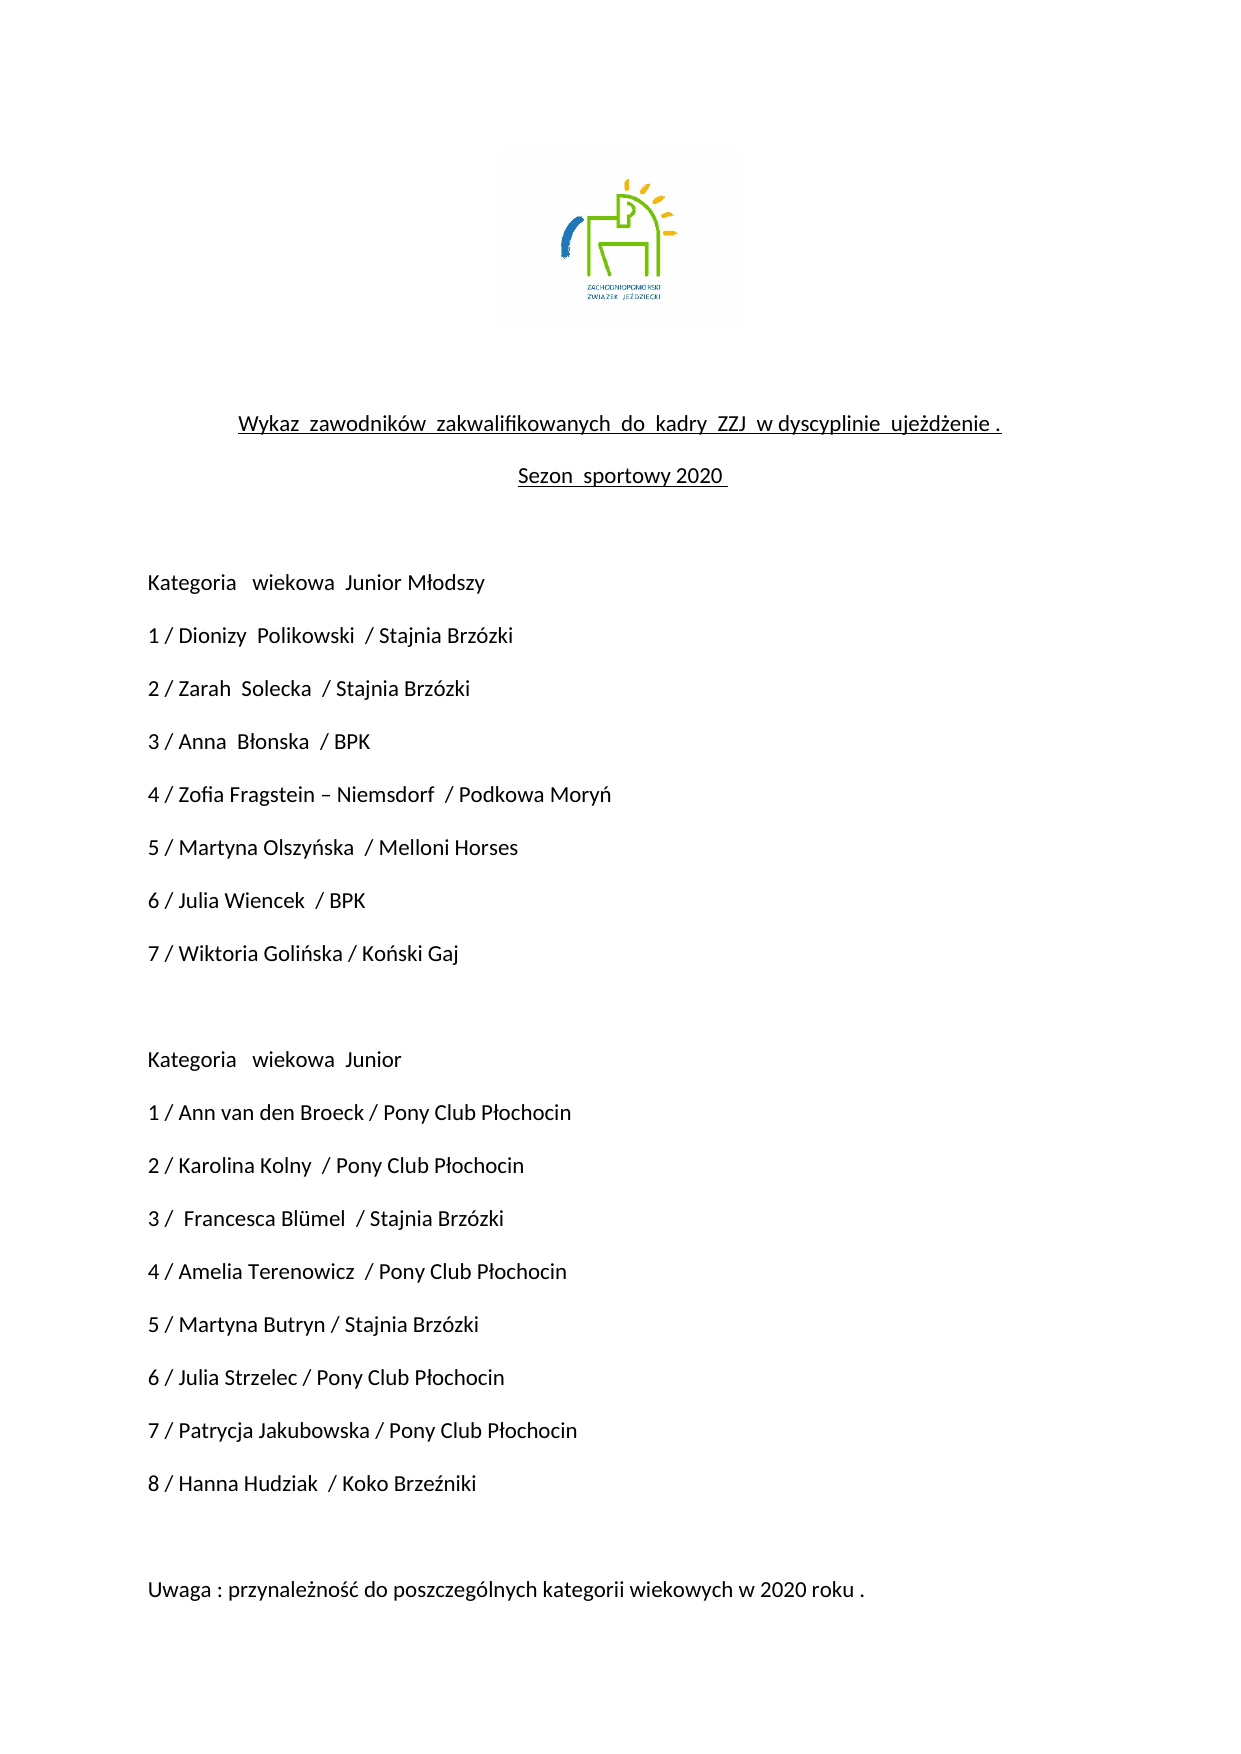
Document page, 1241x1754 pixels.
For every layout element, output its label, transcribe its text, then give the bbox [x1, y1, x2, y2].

text 2 / Zarah Solecka / Stajnia Brzózki [148, 674, 1093, 702]
text 6 / Julia Strzelec / Pony Club Płochocin [148, 1363, 1093, 1391]
text 1 / Dionizy Polikowski / Stajnia Brzózki [148, 621, 1093, 649]
text 8 / Hanna Hudziak / Koko Brzeźniki [148, 1469, 1093, 1497]
text 7 / Patrycja Jakubowska / Pony Club Płochocin [148, 1416, 1093, 1444]
text 2 / Karolina Kolny / Pony Club Płochocin [148, 1151, 1093, 1179]
picture [499, 147, 741, 331]
text Sezon sportowy 2020 [148, 462, 1093, 490]
text 4 / Amelia Terenowicz / Pony Club Płochocin [148, 1257, 1093, 1285]
text 3 / Francesca Blümel / Stajnia Brzózki [148, 1204, 1093, 1232]
text 5 / Martyna Butryn / Stajnia Brzózki [148, 1310, 1093, 1338]
text 5 / Martyna Olszyńska / Melloni Horses [148, 833, 1093, 861]
text Wykaz zawodników zakwalifikowanych do kadry ZZJ w dyscyplinie ujeżdżenie . [148, 409, 1093, 437]
text 7 / Wiktoria Golińska / Koński Gaj [148, 939, 1093, 967]
text 1 / Ann van den Broeck / Pony Club Płochocin [148, 1098, 1093, 1126]
text 6 / Julia Wiencek / BPK [148, 886, 1093, 914]
text 4 / Zofia Fragstein – Niemsdorf / Podkowa Moryń [148, 780, 1093, 808]
text 3 / Anna Błonska / BPK [148, 727, 1093, 755]
text Kategoria wiekowa Junior [148, 1045, 1093, 1073]
text Uwaga : przynależność do poszczególnych kategorii wiekowych w 2020 roku . [148, 1575, 1093, 1603]
text Kategoria wiekowa Junior Młodszy [148, 568, 1093, 596]
